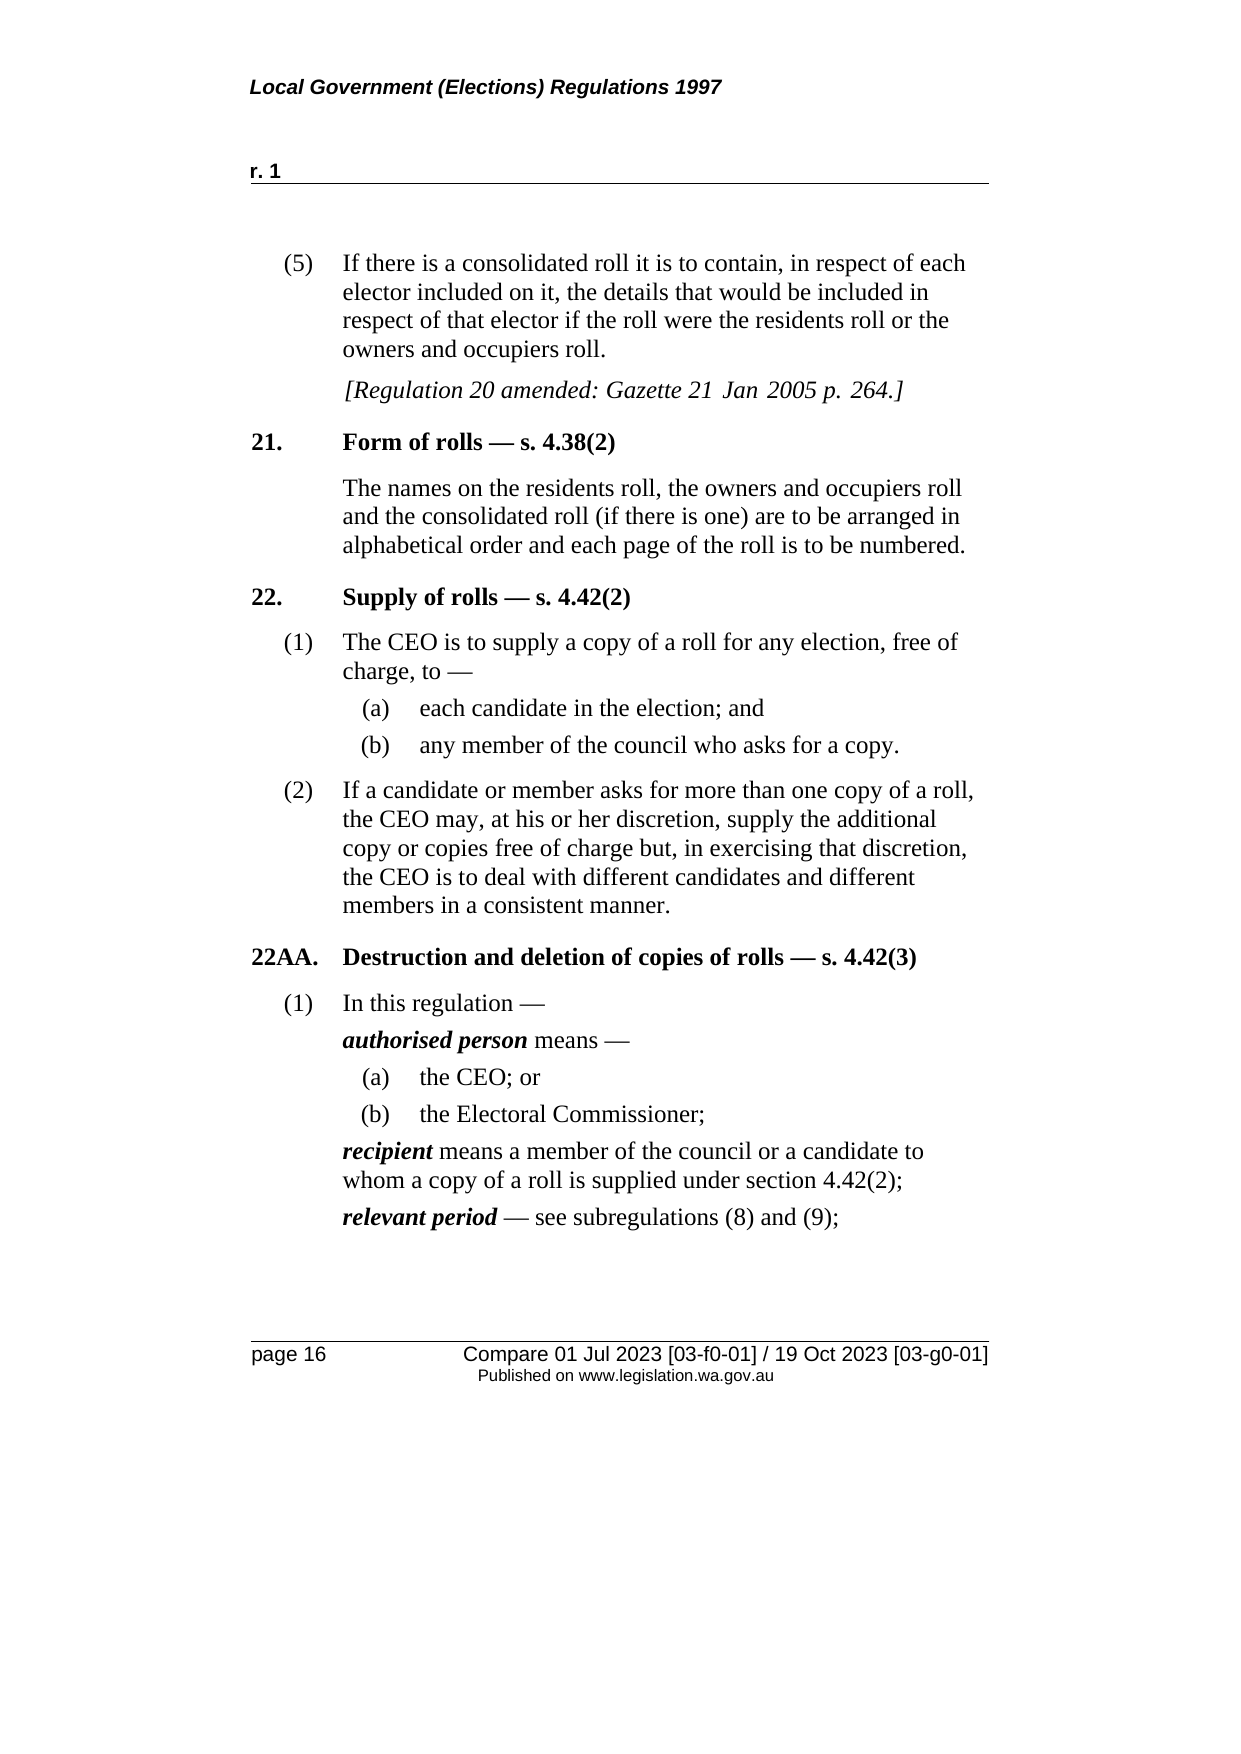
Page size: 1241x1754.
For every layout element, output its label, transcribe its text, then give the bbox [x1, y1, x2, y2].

subtitle 22. Supply of rolls — s. 4.42(2) [251, 582, 989, 611]
text (1) In this regulation — [251, 988, 989, 1016]
text (1) The CEO is to supply a copy of a roll for any election, free of charge, to — [251, 627, 989, 685]
text (b) any member of the council who asks for a copy. [251, 730, 989, 759]
text recipient means a member of the council or a candidate to whom a copy of a roll is supplied under section 4.42(2); [251, 1136, 989, 1193]
text (b) the Electoral Commissioner; [251, 1099, 989, 1128]
subtitle 22AA. Destruction and deletion of copies of rolls — s. 4.42(3) [251, 942, 989, 971]
text (a) each candidate in the election; and [251, 693, 989, 722]
text (5) If there is a consolidated roll it is to contain, in respect of each elector included on it, the details that would be included in respect of that elector if the roll were the residents roll or the owners and occupiers roll. [251, 248, 989, 363]
text (2) If a candidate or member asks for more than one copy of a roll, the CEO may, at his or her discretion, supply the additional copy or copies free of charge but, in exercising that discretion, the CEO is to deal with different candidates and different members in a consistent manner. [251, 776, 989, 919]
text relevant period — see subregulations (8) and (9); [251, 1202, 989, 1231]
subtitle 21. Form of rolls — s. 4.38(2) [251, 427, 989, 456]
text [Regulation 20 amended: Gazette 21 Jan 2005 p. 264.] [251, 376, 989, 404]
text (a) the CEO; or [251, 1062, 989, 1091]
text authorised person means — [251, 1025, 989, 1053]
text The names on the residents roll, the owners and occupiers roll and the consolidated roll (if there is one) are to be arranged in alphabetical order and each page of the roll is to be numbered. [251, 473, 989, 559]
